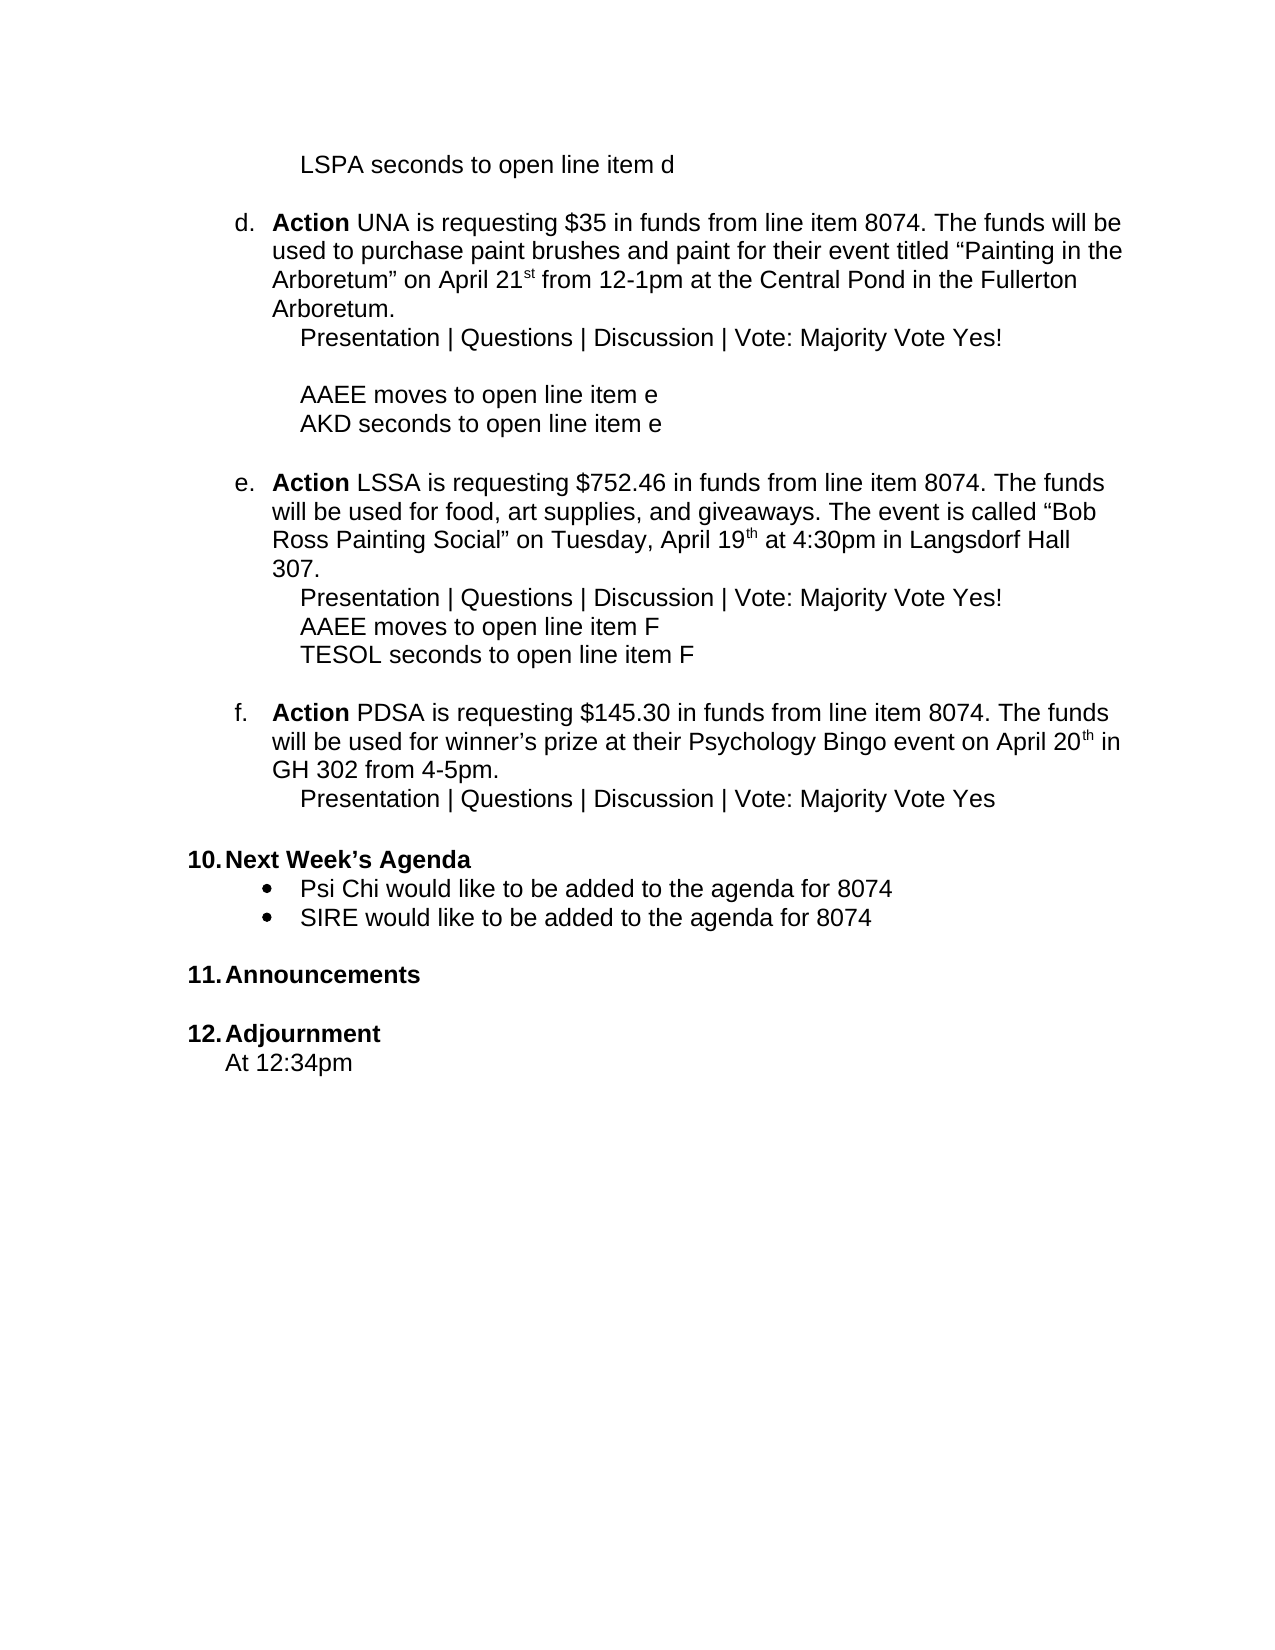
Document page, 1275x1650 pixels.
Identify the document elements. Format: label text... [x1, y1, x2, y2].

list Action PDSA is requesting $145.30 in funds from line item 8074. The funds will be used for winner’s prize at their Psychology Bingo event on April 20th in GH 302 from 4-5pm. [234, 698, 1125, 784]
list Adjournment [187, 1019, 1125, 1048]
text Presentation | Questions | Discussion | Vote: Majority Vote Yes! [300, 583, 1125, 612]
list Action LSSA is requesting $752.46 in funds from line item 8074. The funds will be used for food, art supplies, and giveaways. The event is called “Bob Ross Painting Social” on Tuesday, April 19th at 4:30pm in Langsdorf Hall 307. [234, 468, 1125, 583]
text Presentation | Questions | Discussion | Vote: Majority Vote Yes [225, 784, 1125, 813]
list Announcements [187, 960, 1125, 989]
text AAEE moves to open line item e [300, 380, 1125, 409]
list Next Week’s Agenda [187, 845, 1125, 874]
text LSPA seconds to open line item d [300, 150, 1125, 179]
text At 12:34pm [187, 1048, 1125, 1077]
list Psi Chi would like to be added to the agenda for 8074 [262, 874, 1125, 903]
text AAEE moves to open line item F [300, 612, 1125, 640]
text Presentation | Questions | Discussion | Vote: Majority Vote Yes! [300, 322, 1125, 351]
text AKD seconds to open line item e [300, 409, 1125, 437]
list Action UNA is requesting $35 in funds from line item 8074. The funds will be used to purchase paint brushes and paint for their event titled “Painting in the Arboretum” on April 21st from 12-1pm at the Central Pond in the Fullerton Arboretum. [234, 207, 1125, 322]
text TESOL seconds to open line item F [300, 640, 1125, 669]
list SIRE would like to be added to the agenda for 8074 [262, 903, 1125, 931]
